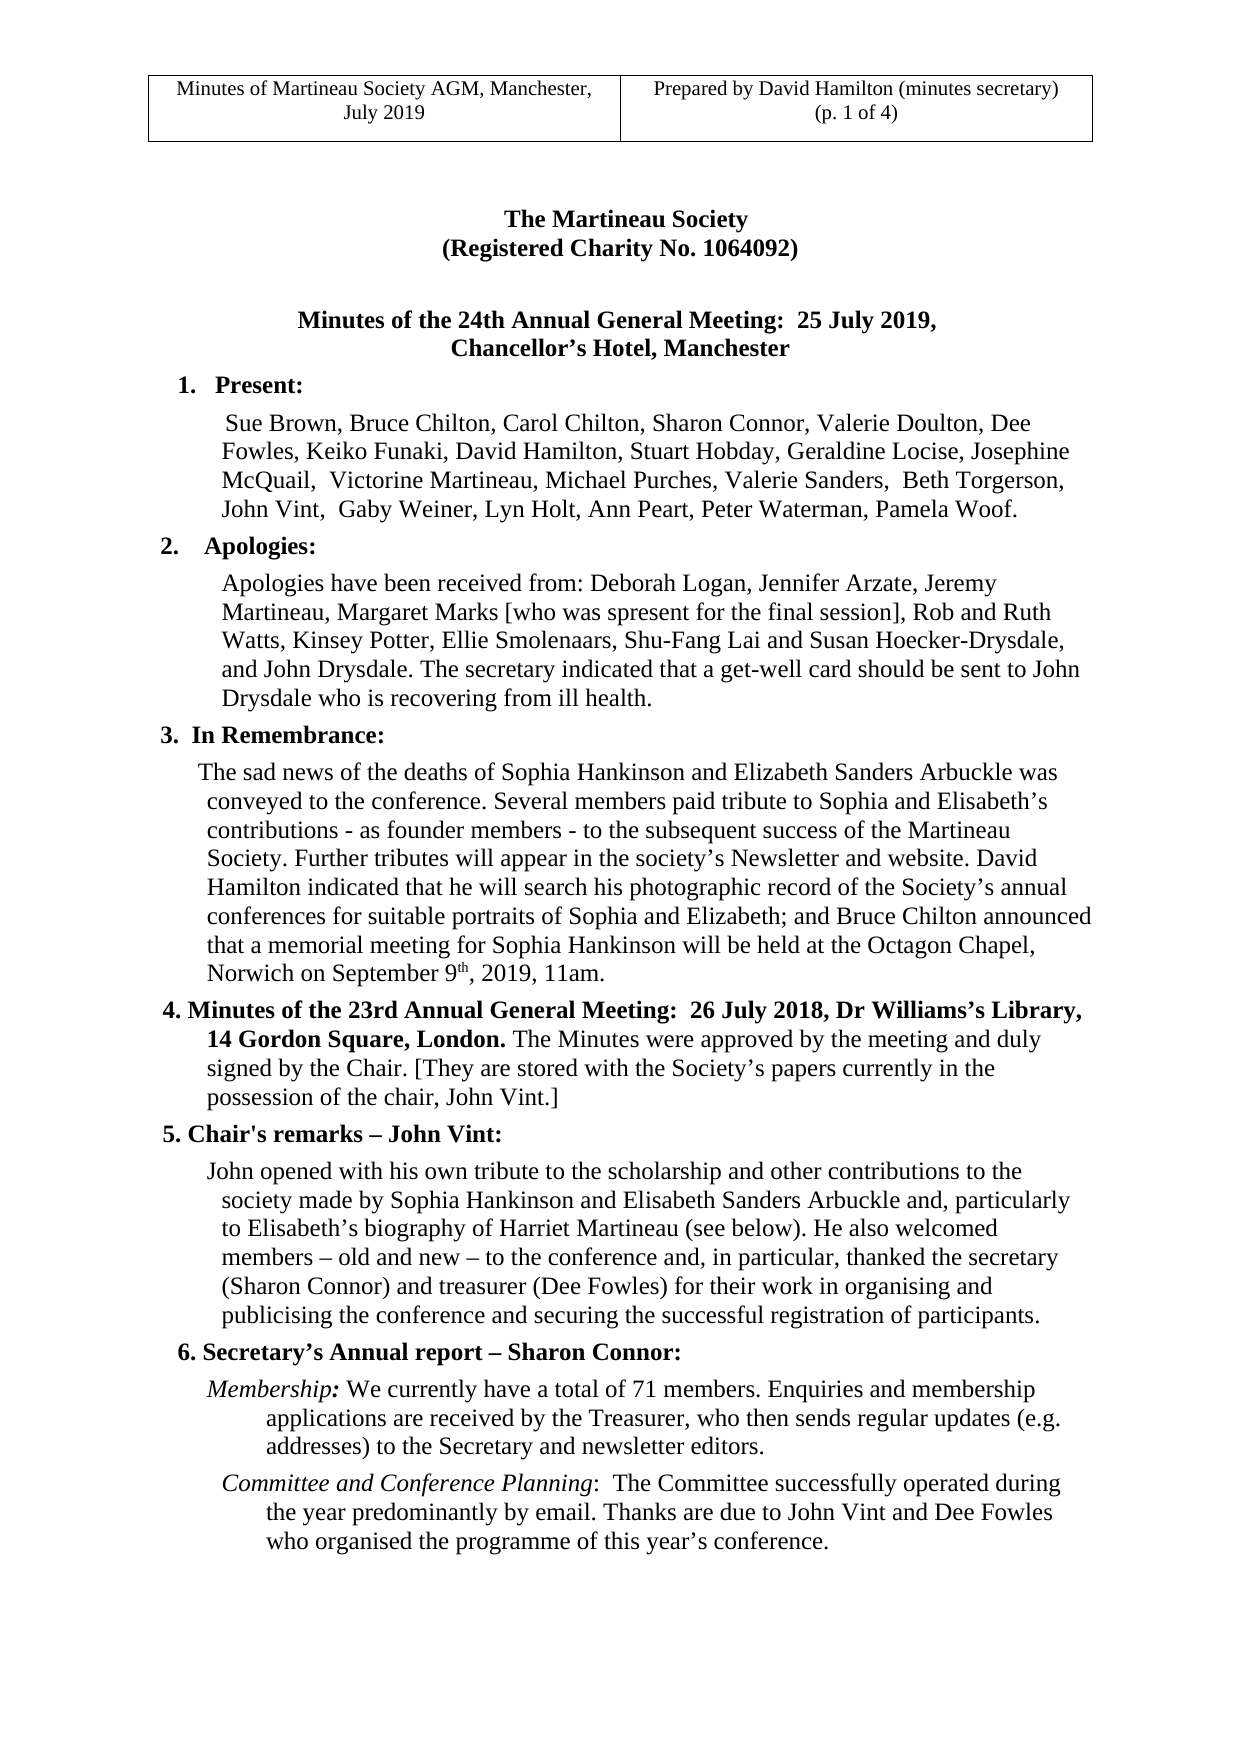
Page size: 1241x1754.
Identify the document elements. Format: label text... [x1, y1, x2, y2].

text 5. Chair's remarks – John Vint: [148, 1119, 1093, 1148]
text Committee and Conference Planning: The Committee successfully operated during the year predominantly by email. Thanks are due to John Vint and Dee Fowles who organised the programme of this year’s conference. [221, 1468, 1093, 1555]
text The sad news of the deaths of Sophia Hankinson and Elizabeth Sanders Arbuckle was conveyed to the conference. Several members paid tribute to Sophia and Elisabeth’s contributions - as founder members - to the subsequent success of the Martineau Society. Further tributes will appear in the society’s Newsletter and website. David Hamilton indicated that he will search his photographic record of the Society’s annual conferences for suitable portraits of Sophia and Elizabeth; and Bruce Chilton announced that a memorial meeting for Sophia Hankinson will be held at the Octagon Chapel, Norwich on September 9th, 2019, 11am. [148, 757, 1093, 987]
text John opened with his own tribute to the scholarship and other contributions to the society made by Sophia Hankinson and Elisabeth Sanders Arbuckle and, particularly to Elisabeth’s biography of Harriet Martineau (see below). He also welcomed members – old and new – to the conference and, in particular, thanked the secretary (Sharon Connor) and treasurer (Dee Fowles) for their work in organising and publicising the conference and securing the successful registration of participants. [207, 1156, 1093, 1328]
text Apologies have been received from: Deborah Logan, Jennifer Arzate, Jeremy Martineau, Margaret Marks [who was spresent for the final session], Rob and Ruth Watts, Kinsey Potter, Ellie Smolenaars, Shu-Fang Lai and Susan Hoecker-Drysdale, and John Drysdale. The secretary indicated that a get-well card should be sent to John Drysdale who is recovering from ill health. [221, 568, 1093, 712]
text 4. Minutes of the 23rd Annual General Meeting: 26 July 2018, Dr Williams’s Library, 14 Gordon Square, London. The Minutes were approved by the meeting and duly signed by the Chair. [They are stored with the Society’s papers currently in the possession of the chair, John Vint.] [162, 996, 1093, 1111]
text 6. Secretary’s Annual report – Sharon Connor: [177, 1337, 1093, 1366]
list Present: [177, 371, 1093, 399]
text 2. Apologies: [148, 531, 1093, 560]
text Sue Brown, Bruce Chilton, Carol Chilton, Sharon Connor, Valerie Doulton, Dee Fowles, Keiko Funaki, David Hamilton, Stuart Hobday, Geraldine Locise, Josephine McQuail, Victorine Martineau, Michael Purches, Valerie Sanders, Beth Torgerson, John Vint, Gaby Weiner, Lyn Holt, Ann Peart, Peter Waterman, Pamela Woof. [200, 408, 1093, 523]
text Membership: We currently have a total of 71 members. Enquiries and membership applications are received by the Treasurer, who then sends regular updates (e.g. addresses) to the Secretary and newsletter editors. [207, 1374, 1093, 1460]
text 3. In Remembrance: [148, 720, 1093, 749]
text Minutes of the 24th Annual General Meeting: 25 July 2019, Chancellor’s Hotel, Manchester [148, 305, 1093, 362]
title The Martineau Society (Registered Charity No. 1064092) [148, 204, 1093, 261]
